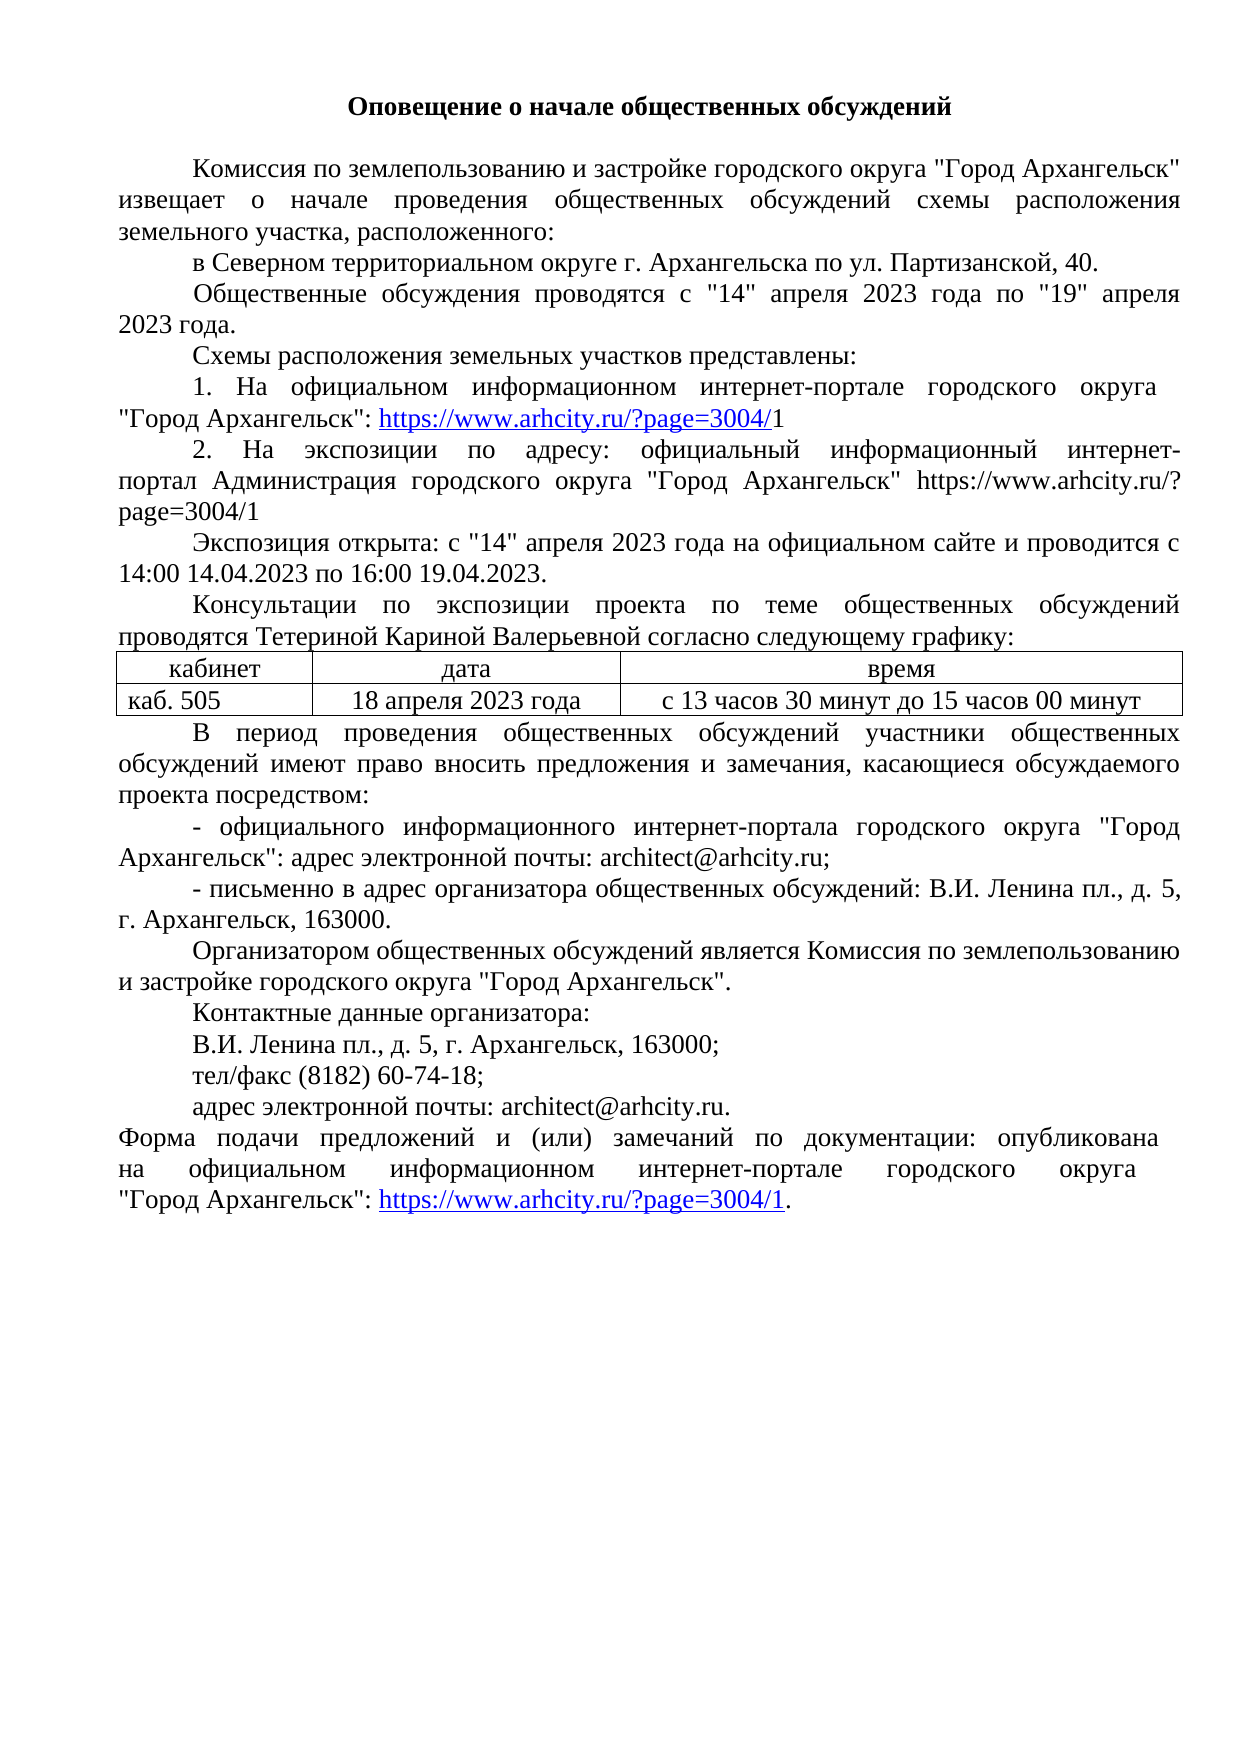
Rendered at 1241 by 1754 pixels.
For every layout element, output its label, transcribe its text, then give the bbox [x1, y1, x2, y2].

text Консультации по экспозиции проекта по теме общественных обсуждений проводятся Тетериной Кариной Валерьевной согласно следующему графику: [118, 588, 1181, 651]
text В.И. Ленина пл., д. 5, г. Архангельск, 163000; [118, 1028, 1181, 1059]
text Комиссия по землепользованию и застройке городского округа "Город Архангельск" извещает о начале проведения общественных обсуждений схемы расположения земельного участка, расположенного: [118, 152, 1181, 246]
text Экспозиция открыта: с "14" апреля 2023 года на официальном сайте и проводится с 14:00 14.04.2023 по 16:00 19.04.2023. [118, 526, 1181, 588]
table_header время [621, 652, 1182, 683]
text - официального информационного интернет-портала городского округа "Город Архангельск": адрес электронной почты: architect@arhcity.ru; [118, 810, 1181, 872]
text Оповещение о начале общественных обсуждений [118, 90, 1181, 121]
text адрес электронной почты: architect@arhcity.ru. [118, 1090, 1181, 1121]
text Организатором общественных обсуждений является Комиссия по землепользованию и застройке городского округа "Город Архангельск". [118, 934, 1181, 997]
table_header кабинет [117, 652, 312, 683]
text 1. На официальном информационном интернет-портале городского округа "Город Архангельск": https://www.arhcity.ru/?page=3004/1 [118, 371, 1181, 433]
table_cell 18 апреля 2023 года [313, 684, 620, 715]
text Общественные обсуждения проводятся с "14" апреля 2023 года по "19" апреля 2023 года. [118, 277, 1181, 339]
table_header дата [313, 652, 620, 683]
text Форма подачи предложений и (или) замечаний по документации: опубликована на официальном информационном интернет-портале городского округа "Город Архангельск": https://www.arhcity.ru/?page=3004/1. [118, 1121, 1181, 1214]
text Схемы расположения земельных участков представлены: [118, 339, 1181, 371]
text тел/факс (8182) 60-74-18; [118, 1059, 1181, 1090]
text В период проведения общественных обсуждений участники общественных обсуждений имеют право вносить предложения и замечания, касающиеся обсуждаемого проекта посредством: [118, 716, 1181, 810]
table_cell с 13 часов 30 минут до 15 часов 00 минут [621, 684, 1182, 715]
table_cell каб. 505 [117, 684, 312, 715]
text в Северном территориальном округе г. Архангельска по ул. Партизанской, 40. [118, 246, 1181, 277]
text Контактные данные организатора: [118, 997, 1181, 1028]
text 2. На экспозиции по адресу: официальный информационный интернет- портал Администрация городского округа "Город Архангельск" https://www.arhcity.ru/?page=3004/1 [118, 433, 1181, 526]
text - письменно в адрес организатора общественных обсуждений: В.И. Ленина пл., д. 5, г. Архангельск, 163000. [118, 872, 1181, 934]
